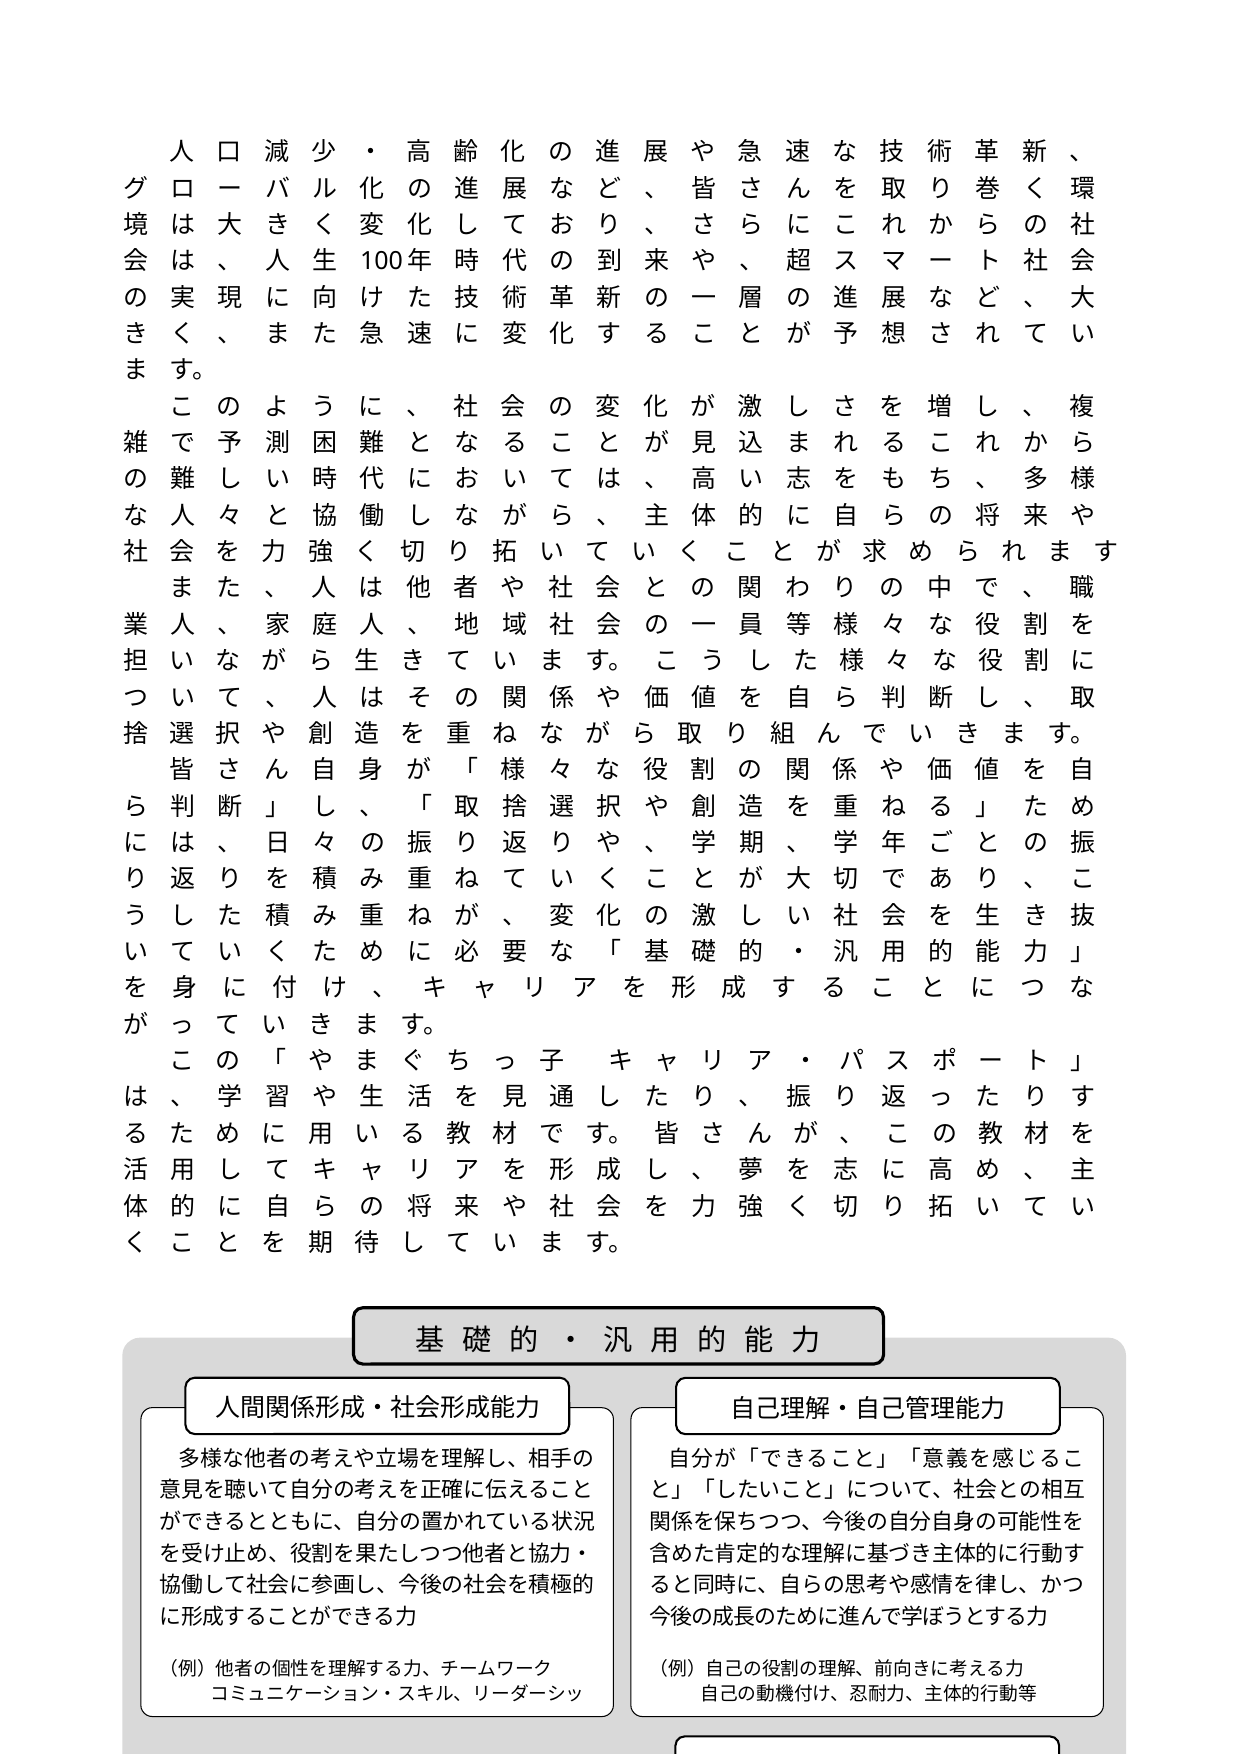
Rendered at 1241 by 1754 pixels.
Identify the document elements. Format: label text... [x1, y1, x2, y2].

text 人口減少・高齢化の進展や急速な技術革新、グローバル化の進展など、皆さんを取り巻く環境は大きく変化しており、さらにこれからの社会は、人生100年時代の到来や、超スマート社会の実現に向けた技術革新の一層の進展など、大きく、また急速に変化することが予想されています。 [123, 132, 1117, 386]
text また、人は他者や社会との関わりの中で、職業人、家庭人、地域社会の一員等様々な役割を担いながら生きています。こうした様々な役割について、人はその関係や価値を自ら判断し、取捨選択や創造を重ねながら取り組んでいきます。 [123, 568, 1117, 750]
text この「やまぐちっ子 キャリア・パスポート」は、学習や生活を見通したり、振り返ったりするために用いる教材です。皆さんが、この教材を活用してキャリアを形成し、夢を志に高め、主体的に自らの将来や社会を力強く切り拓いていくことを期待しています。 [123, 1041, 1117, 1259]
text 皆さん自身が「様々な役割の関係や価値を自ら判断」し、「取捨選択や創造を重ねる」ためには、日々の振り返りや、学期、学年ごとの振り返りを積み重ねていくことが大切であり、こうした積み重ねが、変化の激しい社会を生き抜いていくために必要な「基礎的・汎用的能力」を身に付け、キャリアを形成することにつながっていきます。 [123, 750, 1117, 1041]
text このように、社会の変化が激しさを増し、複雑で予測困難となることが見込まれるこれからの難しい時代においては、高い志をもち、多様な人々と協働しながら、主体的に自らの将来や社会を力強く切り拓いていくことが求められます。 [123, 386, 1117, 568]
